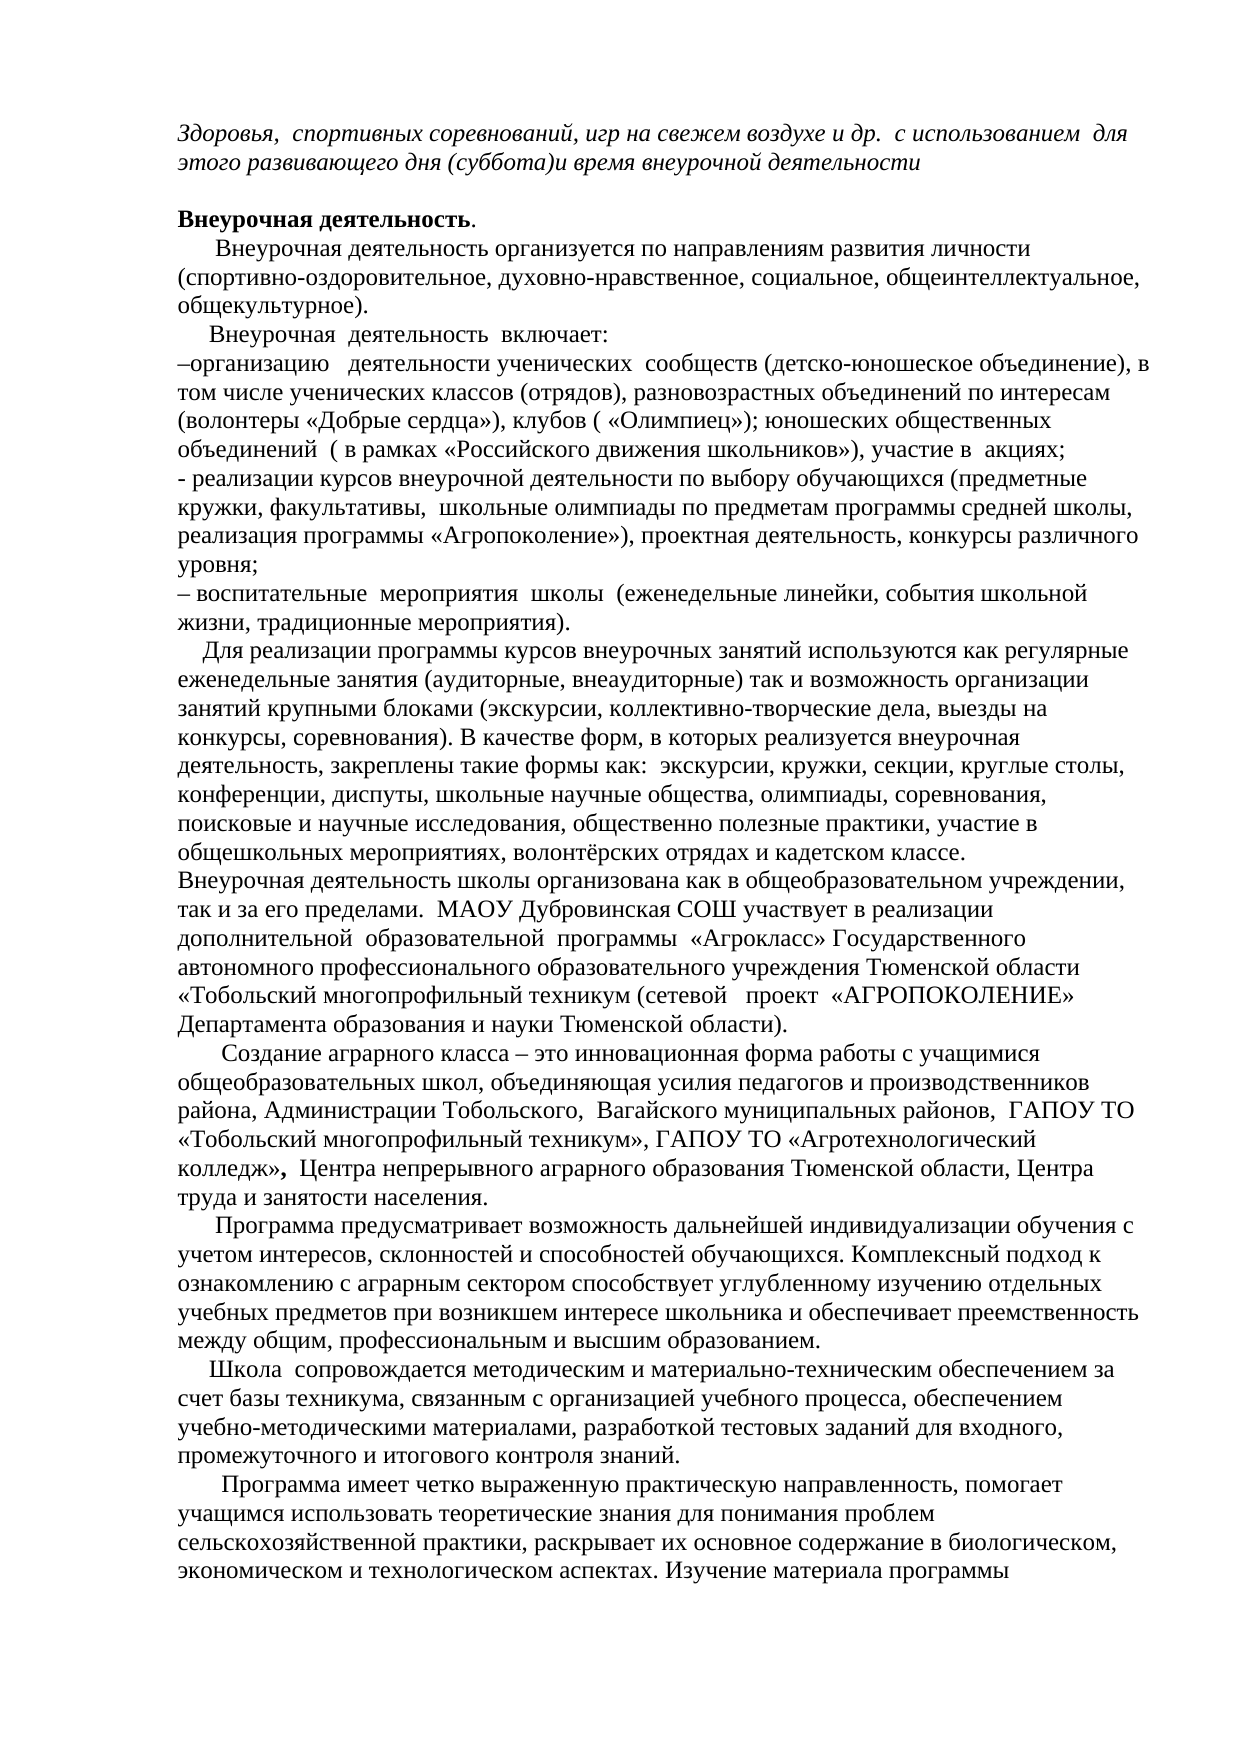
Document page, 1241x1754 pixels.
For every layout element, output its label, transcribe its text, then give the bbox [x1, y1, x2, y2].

text Внеурочная деятельность школы организована как в общеобразовательном учреждении, так и за его пределами. МАОУ Дубровинская СОШ участвует в реализации дополнительной образовательной программы «Агрокласс» Государственного автономного профессионального образовательного учреждения Тюменской области «Тобольский многопрофильный техникум (сетевой проект «АГРОПОКОЛЕНИЕ» Департамента образования и науки Тюменской области). [177, 866, 1152, 1038]
text Для реализации программы курсов внеурочных занятий используются как регулярные еженедельные занятия (аудиторные, внеаудиторные) так и возможность организации занятий крупными блоками (экскурсии, коллективно-творческие дела, выезды на конкурсы, соревнования). В качестве форм, в которых реализуется внеурочная деятельность, закреплены такие формы как: экскурсии, кружки, секции, круглые столы, конференции, диспуты, школьные научные общества, олимпиады, соревнования, поисковые и научные исследования, общественно полезные практики, участие в общешкольных мероприятиях, волонтёрских отрядах и кадетском классе. [177, 636, 1152, 866]
text Внеурочная деятельность организуется по направлениям развития личности (спортивно-оздоровительное, духовно-нравственное, социальное, общеинтеллектуальное, общекультурное). [177, 233, 1152, 319]
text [177, 1469, 1152, 1584]
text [177, 118, 1152, 176]
text Создание аграрного класса – это инновационная форма работы с учащимися общеобразовательных школ, объединяющая усилия педагогов и производственников района, Администрации Тобольского, Вагайского муниципальных районов, ГАПОУ ТО «Тобольский многопрофильный техникум», ГАПОУ ТО «Агротехнологический колледж», Центра непрерывного аграрного образования Тюменской области, Центра труда и занятости населения. [177, 1038, 1152, 1211]
text –организацию деятельности ученических сообществ (детско-юношеское объединение), в том числе ученических классов (отрядов), разновозрастных объединений по интересам (волонтеры «Добрые сердца»), клубов ( «Олимпиец»); юношеских общественных объединений ( в рамках «Российского движения школьников»), участие в акциях; [177, 348, 1152, 463]
text – воспитательные мероприятия школы (еженедельные линейки, события школьной жизни, традиционные мероприятия). [177, 578, 1152, 636]
text Внеурочная деятельность. [177, 204, 1152, 233]
text Школа сопровождается методическим и материально-техническим обеспечением за счет базы техникума, связанным с организацией учебного процесса, обеспечением учебно-методическими материалами, разработкой тестовых заданий для входного, промежуточного и итогового контроля знаний. [177, 1354, 1152, 1469]
text Программа предусматривает возможность дальнейшей индивидуализации обучения с учетом интересов, склонностей и способностей обучающихся. Комплексный подход к ознакомлению с аграрным сектором способствует углубленному изучению отдельных учебных предметов при возникшем интересе школьника и обеспечивает преемственность между общим, профессиональным и высшим образованием. [177, 1211, 1152, 1354]
text - реализации курсов внеурочной деятельности по выбору обучающихся (предметные кружки, факультативы, школьные олимпиады по предметам программы средней школы, реализация программы «Агропоколение»), проектная деятельность, конкурсы различного уровня; [177, 463, 1152, 578]
text Внеурочная деятельность включает: [177, 319, 1152, 348]
